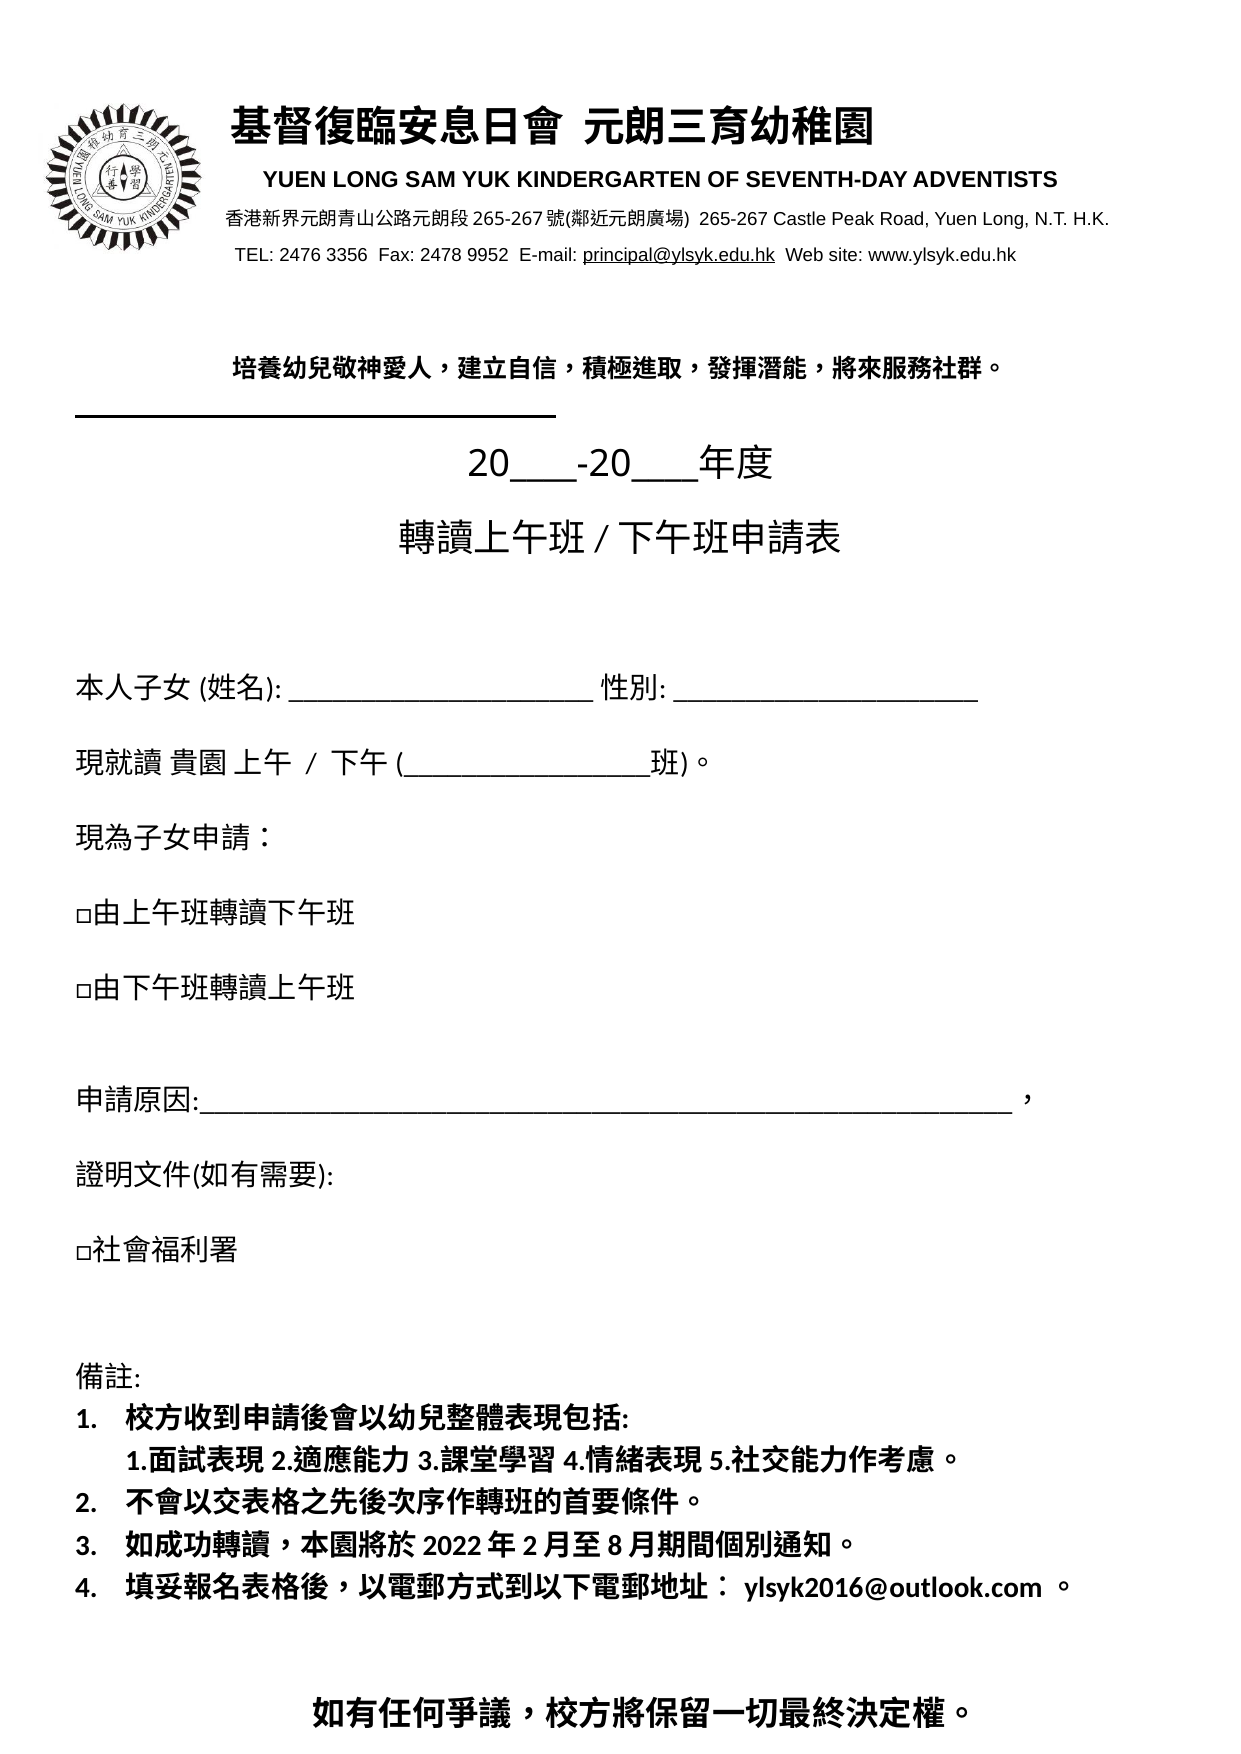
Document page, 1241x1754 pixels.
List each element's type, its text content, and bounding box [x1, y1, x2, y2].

subtitle YUEN LONG SAM YUK KINDERGARTEN OF SEVENTH-DAY ADVENTISTS [75, 161, 1165, 198]
text □社會福利署 [75, 1211, 1165, 1286]
text □由上午班轉讀下午班 [75, 873, 1165, 948]
text 20____-20____年度 [75, 423, 1165, 498]
text 轉讀上午班 / 下午班申請表 [75, 498, 1165, 573]
subtitle 培養幼兒敬神愛人，建立自信，積極進取，發揮潛能，將來服務社群。 [75, 348, 1165, 386]
text □由下午班轉讀上午班 [75, 948, 1165, 1023]
text 現為子女申請： [75, 798, 1165, 873]
text 證明文件(如有需要): [75, 1136, 1165, 1211]
text 現就讀 貴園 上午 / 下午 (_________________班)。 [75, 723, 1165, 798]
text 本人子女 (姓名): _____________________ 性別: _____________________ [75, 648, 1165, 723]
picture [37, 103, 75, 254]
text TEL: 2476 3356 Fax: 2478 9952 E-mail: principal@ylsyk.edu.hk Web site: www.ylsyk.edu.hk [75, 236, 1165, 273]
text 基督復臨安息日會 元朗三育幼稚園 [75, 86, 1165, 161]
text 申請原因:________________________________________________________， [75, 1061, 1165, 1136]
text 香港新界元朗青山公路元朗段265-267號(鄰近元朗廣場) 265-267 Castle Peak Road, Yuen Long, N.T. H.K. [75, 198, 1165, 236]
